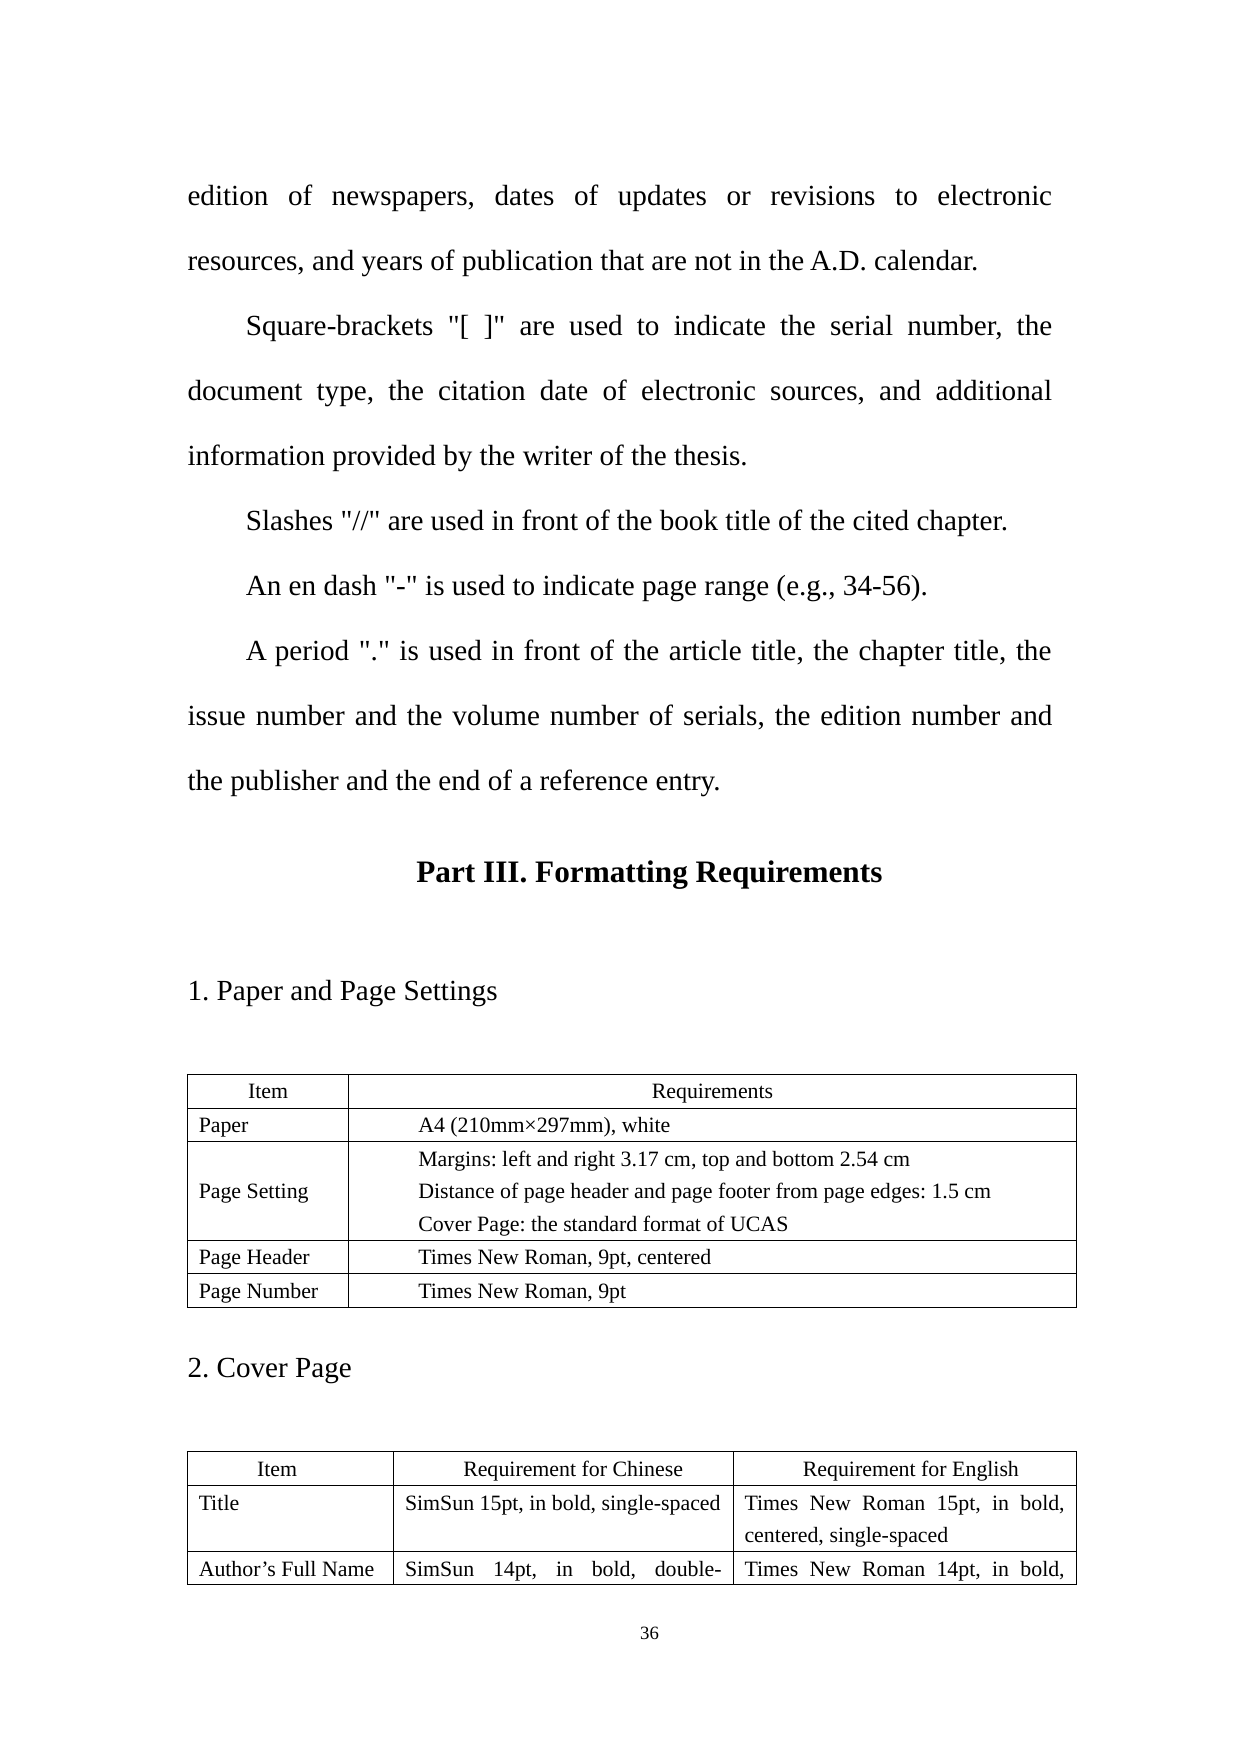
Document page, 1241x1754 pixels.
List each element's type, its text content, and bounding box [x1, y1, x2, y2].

table_cell Title [188, 1486, 393, 1551]
table_cell Page Setting [188, 1142, 348, 1239]
table_header Item [188, 1075, 348, 1107]
text Square-brackets "[ ]" are used to indicate the serial number, the document type, the citation date of electronic sources, and additional information provided by the writer of the thesis. [187, 292, 1053, 487]
table_header Requirements [349, 1075, 1076, 1107]
table_cell Paper [188, 1109, 348, 1141]
table_cell Margins: left and right 3.17 cm, top and bottom 2.54 cm Distance of page header and page footer from page edges: 1.5 cm Cover Page: the standard format of UCAS [349, 1142, 1076, 1239]
text 1. Paper and Page Settings [187, 957, 1053, 1022]
text An en dash "-" is used to indicate page range (e.g., 34-56). [187, 552, 1053, 617]
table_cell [394, 1552, 733, 1584]
table_header Requirement for English [734, 1452, 1076, 1485]
text A period "." is used in front of the article title, the chapter title, the issue number and the volume number of serials, the edition number and the publisher and the end of a reference entry. [187, 617, 1053, 812]
table_cell Page Number [188, 1274, 348, 1307]
table_header Requirement for Chinese [394, 1452, 733, 1485]
table_cell A4 (210mm×297mm), white [349, 1109, 1076, 1141]
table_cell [734, 1552, 1076, 1584]
text 2. Cover Page [187, 1335, 1053, 1400]
text Slashes "//" are used in front of the book title of the cited chapter. [187, 487, 1053, 552]
subtitle Part III. Formatting Requirements [187, 839, 1053, 904]
table_cell SimSun 15pt, in bold, single-spaced [394, 1486, 733, 1551]
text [187, 162, 1053, 292]
table_cell Author’s Full Name [188, 1552, 393, 1584]
table_cell Times New Roman 15pt, in bold, centered, single-spaced [734, 1486, 1076, 1551]
table_header Item [188, 1452, 393, 1485]
table_cell Times New Roman, 9pt, centered [349, 1241, 1076, 1273]
table_cell Page Header [188, 1241, 348, 1273]
table_cell Times New Roman, 9pt [349, 1274, 1076, 1307]
